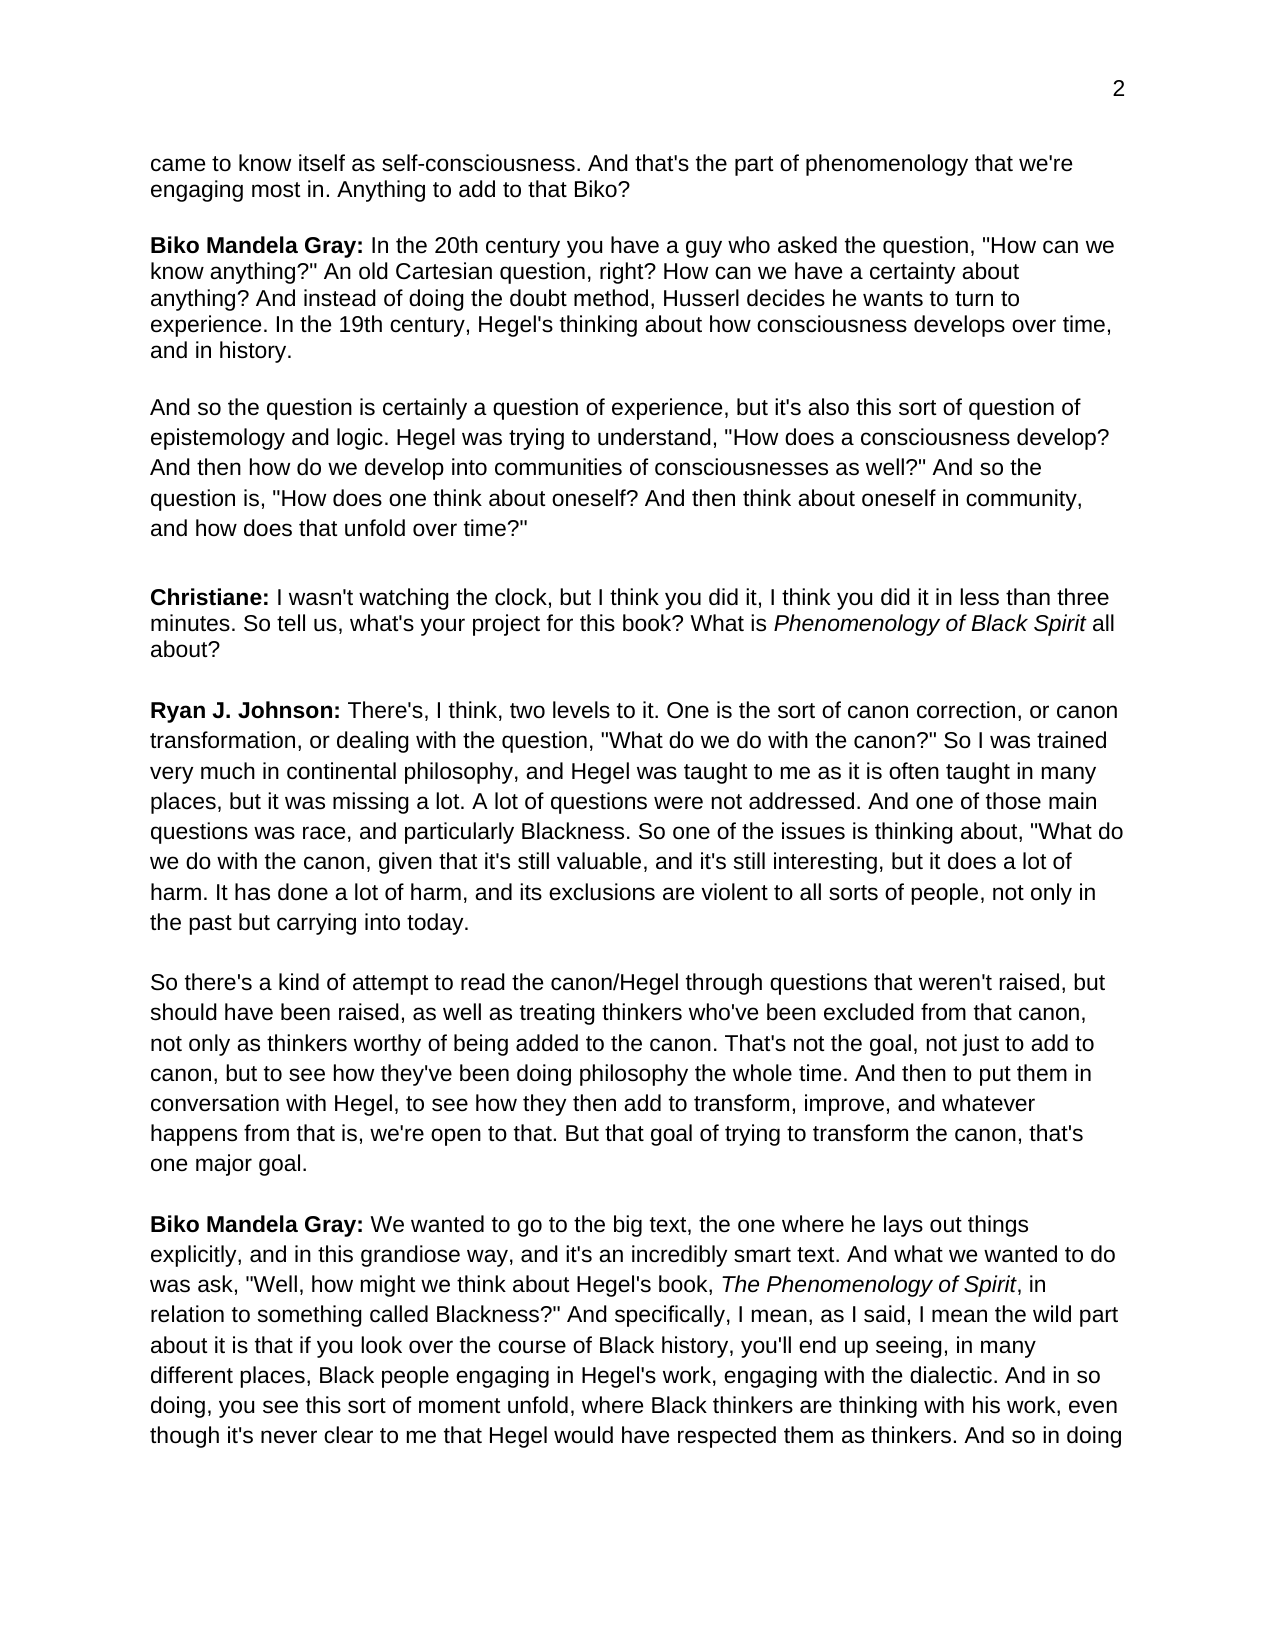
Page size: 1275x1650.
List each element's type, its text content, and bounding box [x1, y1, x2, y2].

text And so the question is certainly a question of experience, but it's also this sort of question of epistemology and logic. Hegel was trying to understand, "How does a consciousness develop? And then how do we develop into communities of consciousnesses as well?" And so the question is, "How does one think about oneself? And then think about oneself in community, and how does that unfold over time?" [150, 394, 1125, 541]
text Ryan J. Johnson: There's, I think, two levels to it. One is the sort of canon correction, or canon transformation, or dealing with the question, "What do we do with the canon?" So I was trained very much in continental philosophy, and Hegel was taught to me as it is often taught in many places, but it was missing a lot. A lot of questions were not addressed. And one of those main questions was race, and particularly Blackness. So one of the issues is thinking about, "What do we do with the canon, given that it's still valuable, and it's still interesting, but it does a lot of harm. It has done a lot of harm, and its exclusions are violent to all sorts of people, not only in the past but carrying into today. [150, 697, 1125, 935]
text Biko Mandela Gray: In the 20th century you have a guy who asked the question, "How can we know anything?" An old Cartesian question, right? How can we have a certainty about anything? And instead of doing the doubt method, Husserl decides he wants to turn to experience. In the 19th century, Hegel's thinking about how consciousness develops over time, and in history. [150, 232, 1125, 364]
text So there's a kind of attempt to read the canon/Hegel through questions that weren't raised, but should have been raised, as well as treating thinkers who've been excluded from that canon, not only as thinkers worthy of being added to the canon. That's not the goal, not just to add to canon, but to see how they've been doing philosophy the whole time. And then to put them in conversation with Hegel, to see how they then add to transform, improve, and whatever happens from that is, we're open to that. But that goal of trying to transform the canon, that's one major goal. [150, 969, 1125, 1177]
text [150, 1211, 1125, 1448]
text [150, 150, 1125, 203]
text Christiane: I wasn't watching the clock, but I think you did it, I think you did it in less than three minutes. So tell us, what's your project for this book? What is Phenomenology of Black Spirit all about? [150, 583, 1125, 662]
